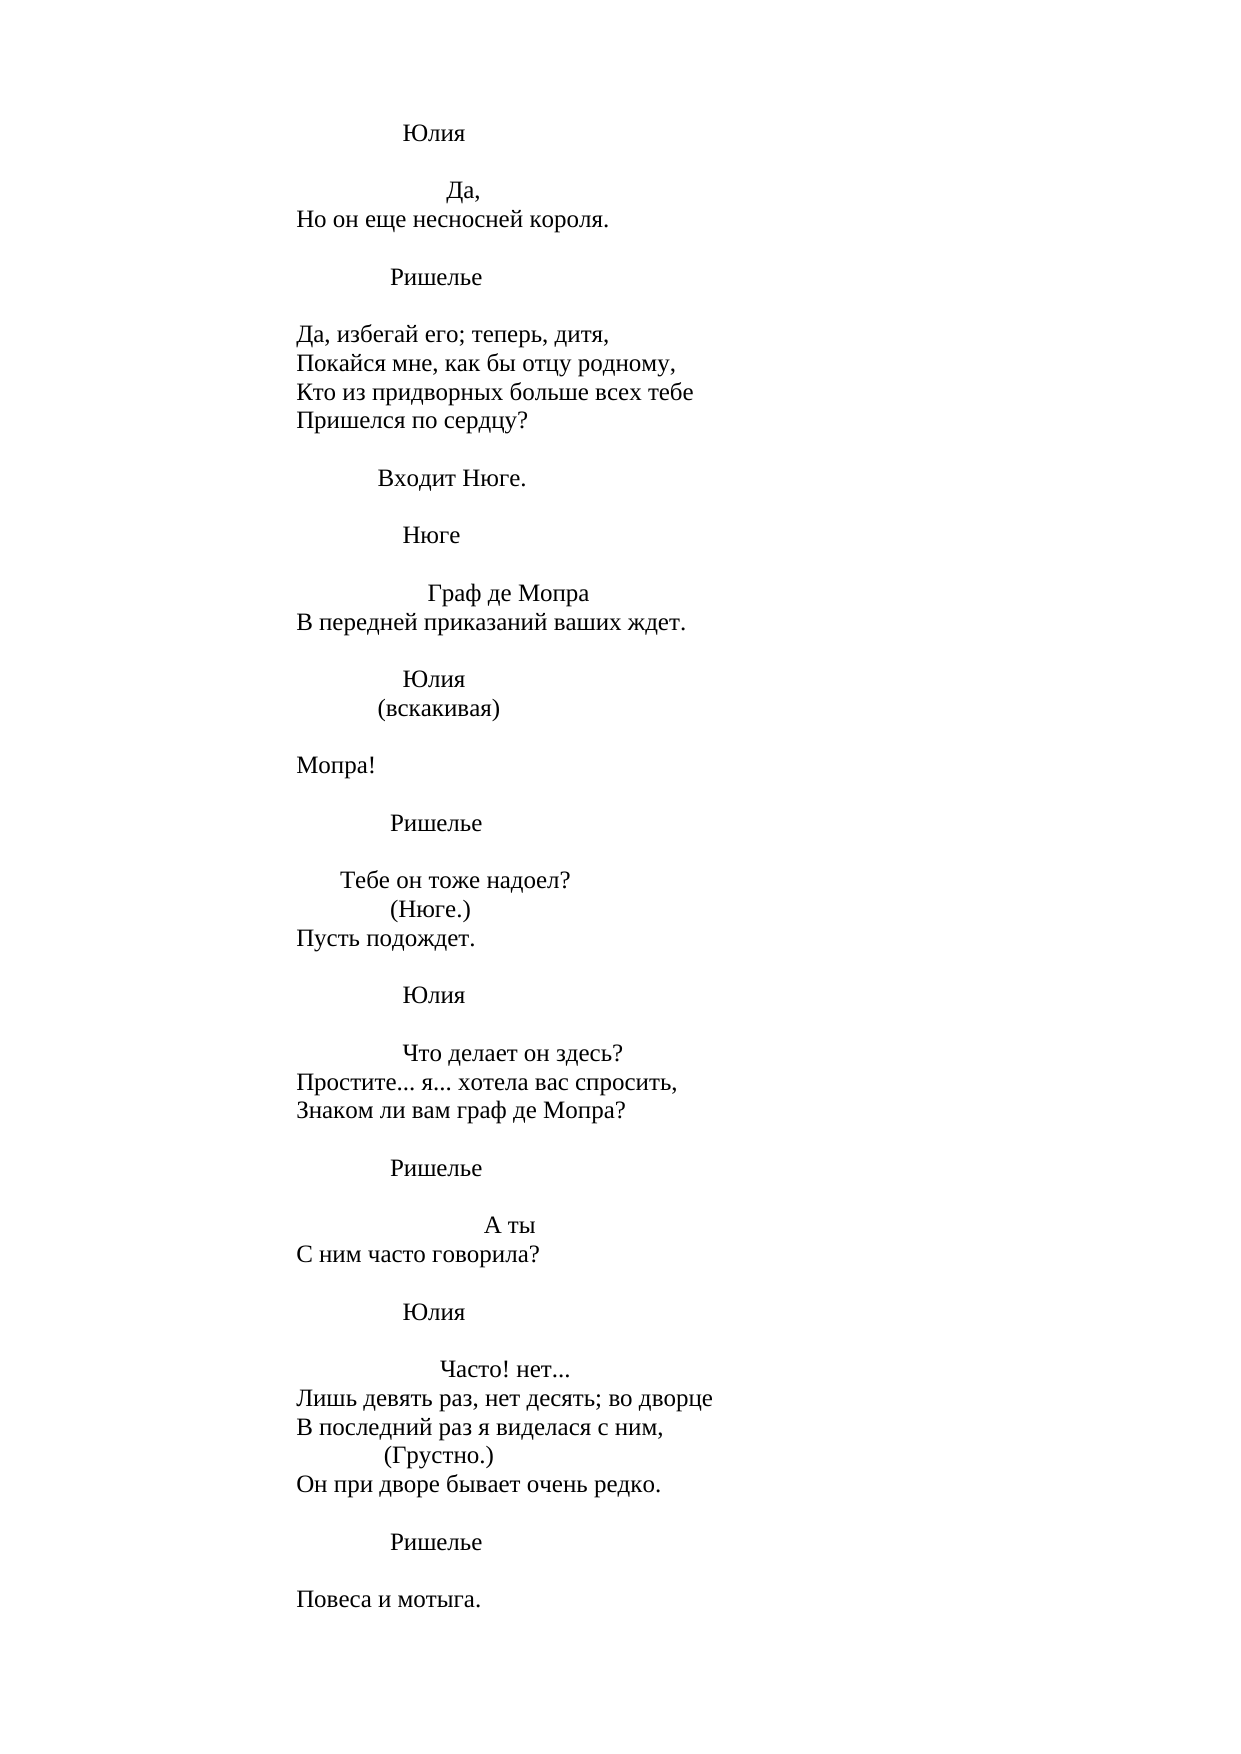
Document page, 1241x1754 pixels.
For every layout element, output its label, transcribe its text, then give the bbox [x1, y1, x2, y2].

text (Нюге.) [177, 894, 1152, 923]
text Ришелье [177, 808, 1152, 837]
text В передней приказаний ваших ждет. [177, 607, 1152, 636]
text Повеса и мотыга. [177, 1584, 1152, 1613]
text Ришелье [177, 1153, 1152, 1182]
text Да, избегай его; теперь, дитя, [177, 319, 1152, 348]
text Тебе он тоже надоел? [177, 866, 1152, 894]
text (вскакивая) [177, 693, 1152, 722]
text Знаком ли вам граф де Мопра? [177, 1096, 1152, 1124]
text Пусть подождет. [177, 923, 1152, 952]
text С ним часто говорила? [177, 1239, 1152, 1268]
text Мопра! [177, 751, 1152, 779]
text Часто! нет... [177, 1354, 1152, 1383]
text Hюге [177, 521, 1152, 549]
text Что делает он здесь? [177, 1038, 1152, 1067]
text Пришелся по сердцу? [177, 406, 1152, 434]
text Юлия [177, 1297, 1152, 1326]
text Он при дворе бывает очень редко. [177, 1469, 1152, 1498]
text Но он еще несносней короля. [177, 204, 1152, 233]
text Юлия [177, 118, 1152, 147]
text Лишь девять раз, нет десять; во дворце [177, 1383, 1152, 1412]
text Да, [177, 176, 1152, 204]
text Покайся мне, как бы отцу родному, [177, 348, 1152, 377]
text Ришелье [177, 262, 1152, 291]
text Кто из придворных больше всех тебе [177, 377, 1152, 406]
text Ришелье [177, 1527, 1152, 1556]
text Юлия [177, 981, 1152, 1009]
text Простите... я... хотела вас спросить, [177, 1067, 1152, 1096]
text Граф де Мопра [177, 578, 1152, 607]
text А ты [177, 1211, 1152, 1239]
text (Грустно.) [177, 1441, 1152, 1469]
text Юлия [177, 664, 1152, 693]
text В последний раз я виделася с ним, [177, 1412, 1152, 1441]
text Входит Hюге. [177, 463, 1152, 492]
